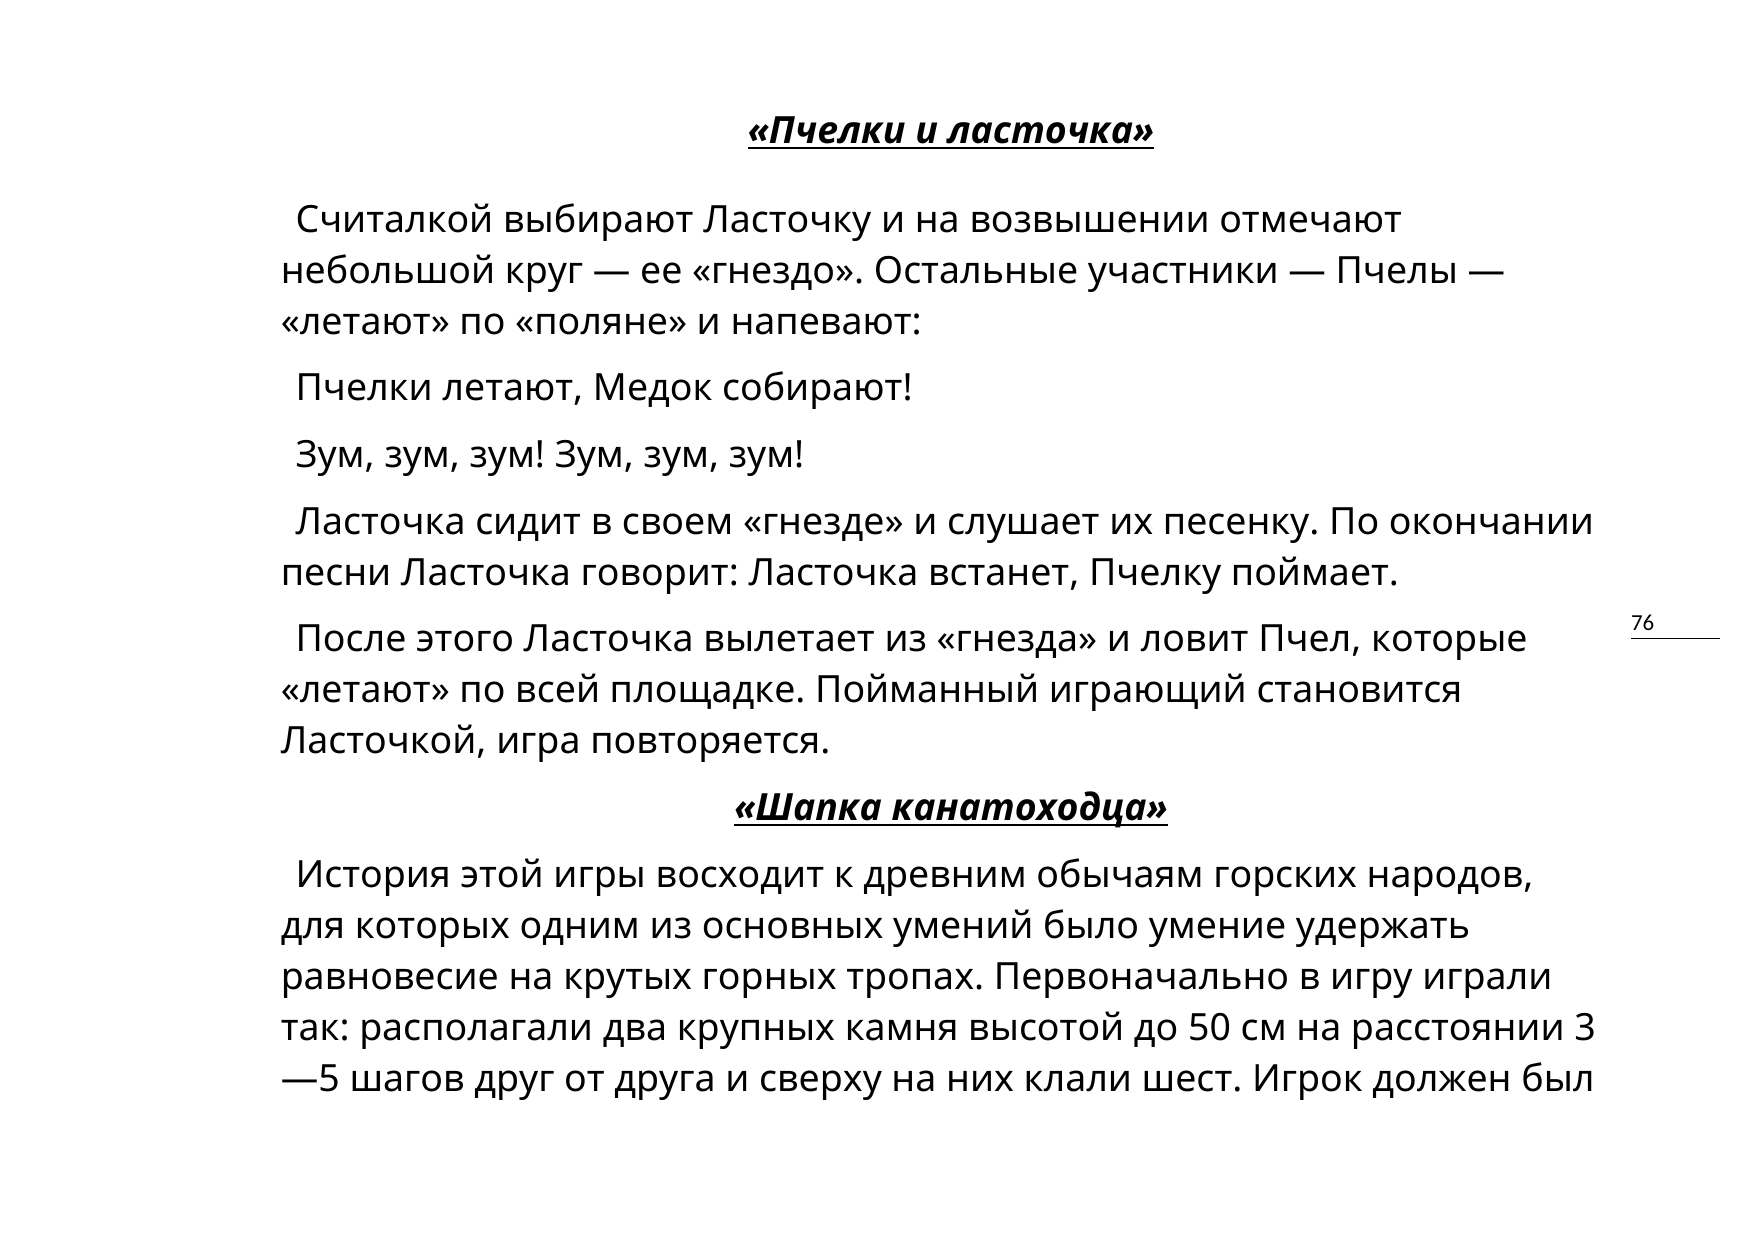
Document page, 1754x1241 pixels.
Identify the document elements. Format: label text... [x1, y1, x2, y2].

text «Шапка канатоходца» [281, 781, 1606, 832]
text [281, 847, 1606, 1102]
text Ласточка сидит в своем «гнезде» и слушает их песенку. По окончании песни Ласточка говорит: Ласточка встанет, Пчелку поймает. [281, 494, 1606, 596]
text После этого Ласточка вылетает из «гнезда» и ловит Пчел, которые «летают» по всей площадке. Пойманный играющий становится Ласточкой, игра повторяется. [281, 612, 1606, 765]
text Зум, зум, зум! Зум, зум, зум! [281, 427, 1606, 478]
text Считалкой выбирают Ласточку и на возвышении отмечают небольшой круг — ее «гнездо». Остальные участники — Пчелы — «летают» по «поляне» и напевают: [281, 192, 1606, 345]
text «Пчелки и ласточка» [281, 103, 1606, 154]
text Пчелки летают, Медок собирают! [281, 361, 1606, 412]
